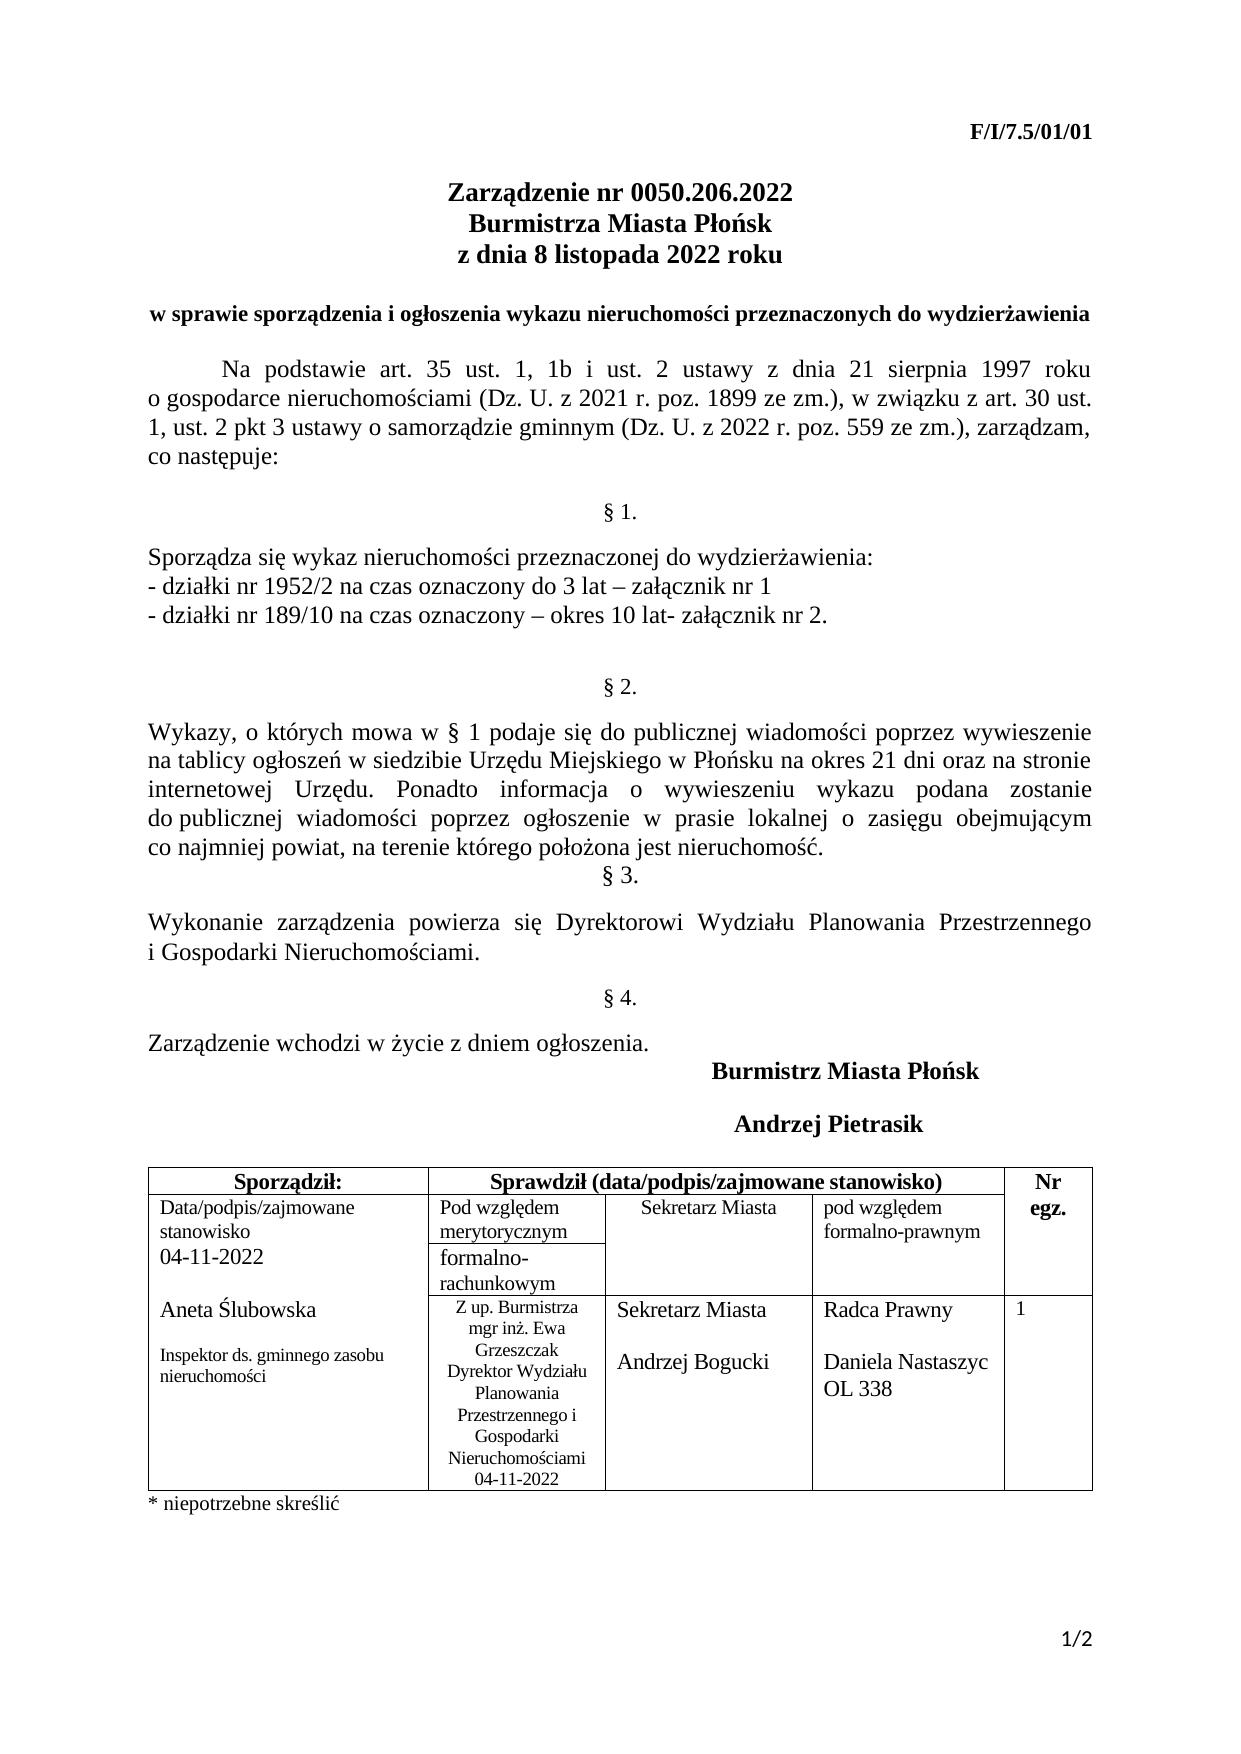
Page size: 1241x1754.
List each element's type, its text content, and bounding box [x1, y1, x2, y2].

table_header Sprawdził (data/podpis/zajmowane stanowisko) [429, 1168, 1004, 1194]
text - działki nr 1952/2 na czas oznaczony do 3 lat – załącznik nr 1 [148, 571, 1092, 600]
text Burmistrza Miasta Płońsk [148, 207, 1092, 238]
text Wykonanie zarządzenia powierza się Dyrektorowi Wydziału Planowania Przestrzennego i Gospodarki Nieruchomościami. [148, 907, 1092, 966]
text § 4. [148, 983, 1092, 1010]
table_cell Data/podpis/zajmowane stanowisko 04-11-2022 Aneta Ślubowska Inspektor ds. gminnego zasobu nieruchomości [149, 1195, 428, 1490]
text § 3. [148, 861, 1092, 889]
table_cell Sekretarz Miasta [606, 1195, 812, 1295]
text - działki nr 189/10 na czas oznaczony – okres 10 lat- załącznik nr 2. [148, 600, 1092, 629]
text Zarządzenie wchodzi w życie z dniem ogłoszenia. [148, 1028, 1092, 1056]
table_cell formalno-rachunkowym [429, 1244, 605, 1295]
table_header Nr egz. [1005, 1168, 1092, 1295]
text § 1. [148, 498, 1092, 525]
text * niepotrzebne skreślić [148, 1491, 1092, 1515]
text w sprawie sporządzenia i ogłoszenia wykazu nieruchomości przeznaczonych do wydzierżawienia [148, 300, 1092, 327]
table_cell Radca Prawny Daniela Nastaszyc OL 338 [813, 1296, 1004, 1490]
table_cell pod względem formalno-prawnym [813, 1195, 1004, 1295]
table_cell Z up. Burmistrza mgr inż. Ewa Grzeszczak Dyrektor Wydziału Planowania Przestrzennego i Gospodarki Nieruchomościami 04-11-2022 [429, 1296, 605, 1490]
text Burmistrz Miasta Płońsk [638, 1056, 1092, 1085]
text Sporządza się wykaz nieruchomości przeznaczonej do wydzierżawienia: [148, 542, 1092, 571]
text § 2. [148, 673, 1092, 699]
table_cell 1 [1005, 1296, 1092, 1490]
text z dnia 8 listopada 2022 roku [148, 238, 1092, 269]
text F/I/7.5/01/01 [148, 118, 1092, 144]
text Zarządzenie nr 0050.206.2022 [148, 176, 1092, 207]
text Na podstawie art. 35 ust. 1, 1b i ust. 2 ustawy z dnia 21 sierpnia 1997 roku o gospodarce nieruchomościami (Dz. U. z 2021 r. poz. 1899 ze zm.), w związku z art. 30 ust. 1, ust. 2 pkt 3 ustawy o samorządzie gminnym (Dz. U. z 2022 r. poz. 559 ze zm.), zarządzam, co następuje: [148, 354, 1092, 469]
text Wykazy, o których mowa w § 1 podaje się do publicznej wiadomości poprzez wywieszenie na tablicy ogłoszeń w siedzibie Urzędu Miejskiego w Płońsku na okres 21 dni oraz na stronie internetowej Urzędu. Ponadto informacja o wywieszeniu wykazu podana zostanie do publicznej wiadomości poprzez ogłoszenie w prasie lokalnej o zasięgu obejmującym co najmniej powiat, na terenie którego położona jest nieruchomość. [148, 717, 1092, 861]
text Andrzej Pietrasik [709, 1109, 1092, 1138]
table_cell Pod względem merytorycznym [429, 1195, 605, 1243]
table_cell Sekretarz Miasta Andrzej Bogucki [606, 1296, 812, 1490]
table_header Sporządził: [149, 1168, 428, 1194]
